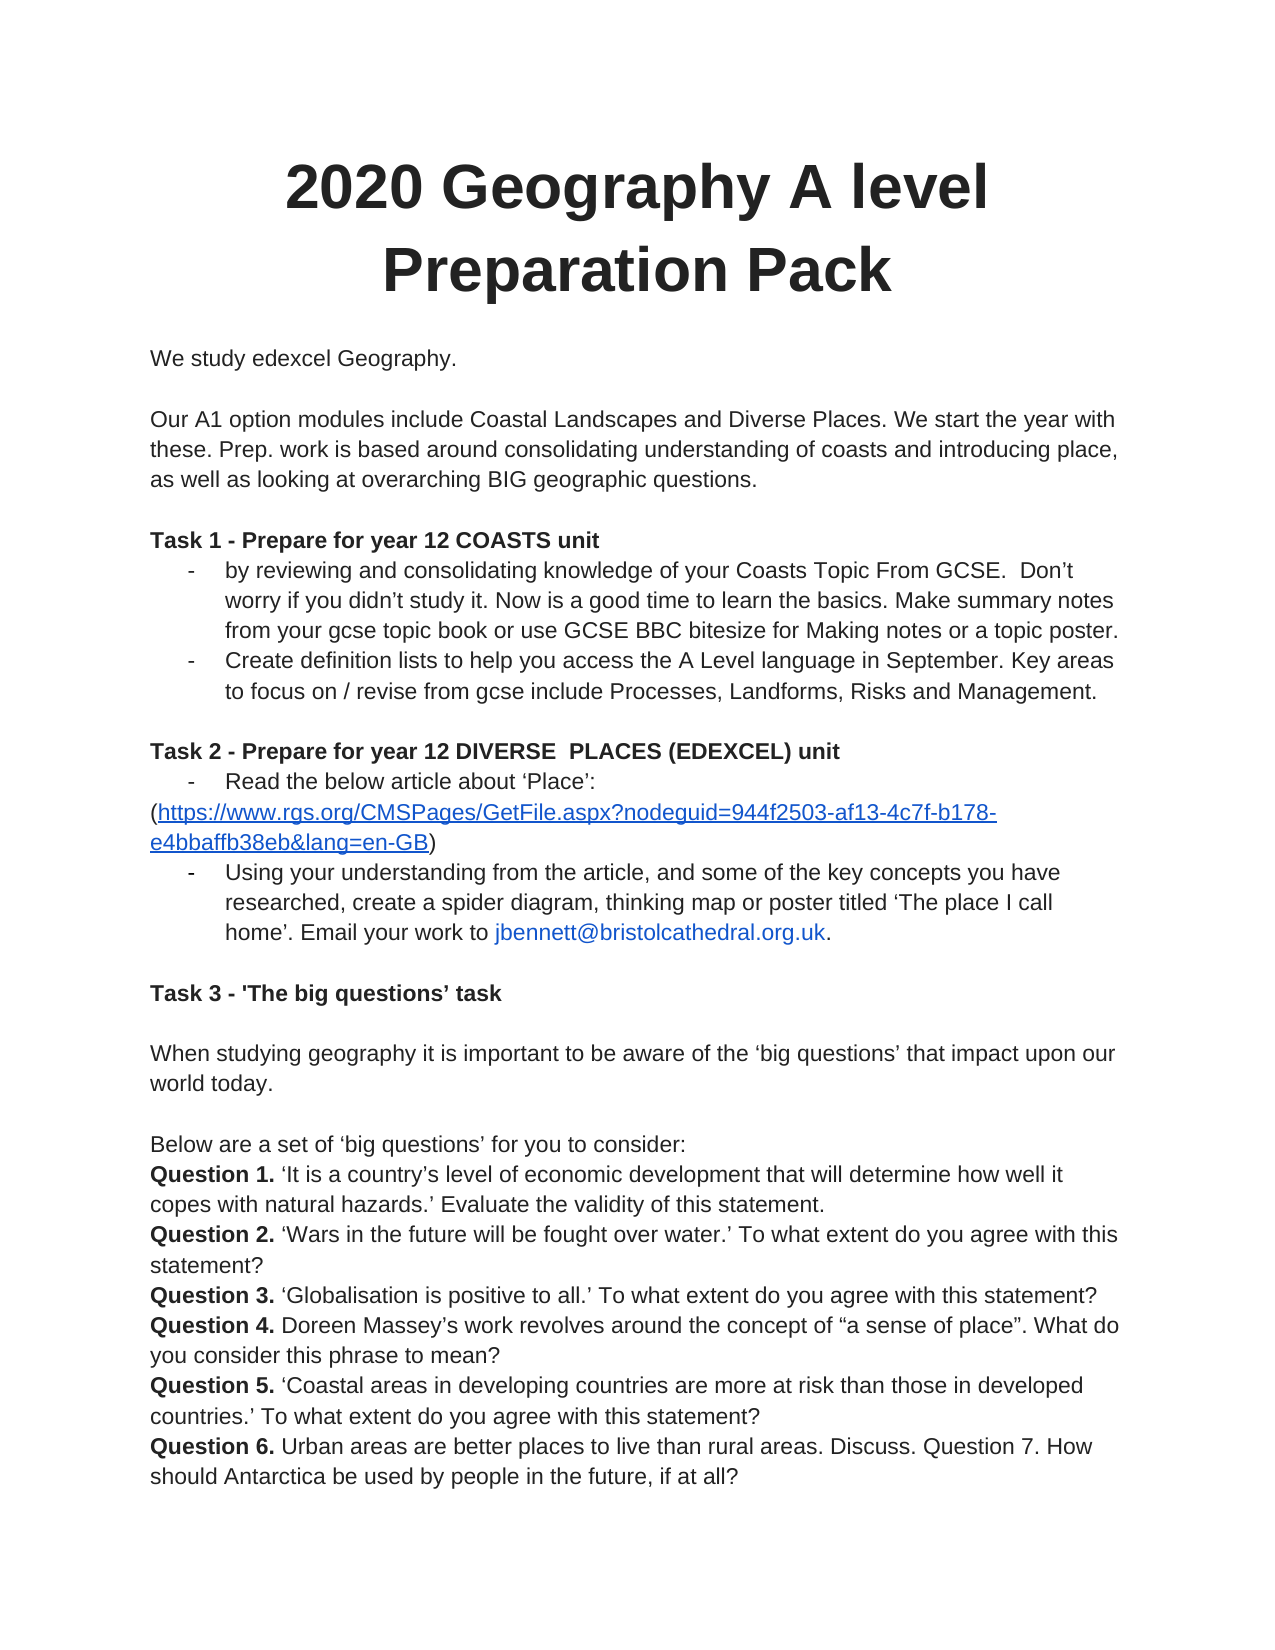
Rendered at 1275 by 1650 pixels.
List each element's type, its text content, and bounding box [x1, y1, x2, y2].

text When studying geography it is important to be aware of the ‘big questions’ that impact upon our world today. [150, 1040, 1125, 1097]
text Question 4. Doreen Massey’s work revolves around the concept of “a sense of place”. What do you consider this phrase to mean? [150, 1312, 1125, 1369]
list Create definition lists to help you access the A Level language in September. Key areas to focus on / revise from gcse include Processes, Landforms, Risks and Management. [187, 647, 1125, 704]
list Using your understanding from the article, and some of the key concepts you have researched, create a spider diagram, thinking map or poster titled ‘The place I call home’. Email your work to jbennett@bristolcathedral.org.uk. [187, 859, 1125, 946]
text Task 2 - Prepare for year 12 DIVERSE PLACES (EDEXCEL) unit [150, 738, 1125, 764]
text Question 2. ‘Wars in the future will be fought over water.’ To what extent do you agree with this statement? [150, 1221, 1125, 1278]
list Read the below article about ‘Place’: [187, 768, 1125, 795]
text 2020 Geography A level [150, 150, 1125, 222]
text (https://www.rgs.org/CMSPages/GetFile.aspx?nodeguid=944f2503-af13-4c7f-b178-e4bbaffb38eb&lang=en-GB) [150, 798, 1125, 855]
text Our A1 option modules include Coastal Landscapes and Diverse Places. We start the year with these. Prep. work is based around consolidating understanding of coasts and introducing place, as well as looking at overarching BIG geographic questions. [150, 406, 1125, 493]
list by reviewing and consolidating knowledge of your Coasts Topic From GCSE. Don’t worry if you didn’t study it. Now is a good time to learn the basics. Make summary notes from your gcse topic book or use GCSE BBC bitesize for Making notes or a topic poster. [187, 557, 1125, 644]
text Question 5. ‘Coastal areas in developing countries are more at risk than those in developed countries.’ To what extent do you agree with this statement? [150, 1372, 1125, 1429]
text Question 3. ‘Globalisation is positive to all.’ To what extent do you agree with this statement? [150, 1282, 1125, 1308]
text Question 1. ‘It is a country’s level of economic development that will determine how well it copes with natural hazards.’ Evaluate the validity of this statement. [150, 1161, 1125, 1218]
text Task 1 - Prepare for year 12 COASTS unit [150, 527, 1125, 553]
text Question 6. Urban areas are better places to live than rural areas. Discuss. Question 7. How should Antarctica be used by people in the future, if at all? [150, 1433, 1125, 1489]
text Task 3 - 'The big questions’ task [150, 980, 1125, 1006]
text Preparation Pack [150, 233, 1125, 304]
text We study edexcel Geography. [150, 345, 1125, 372]
text Below are a set of ‘big questions’ for you to consider: [150, 1131, 1125, 1157]
